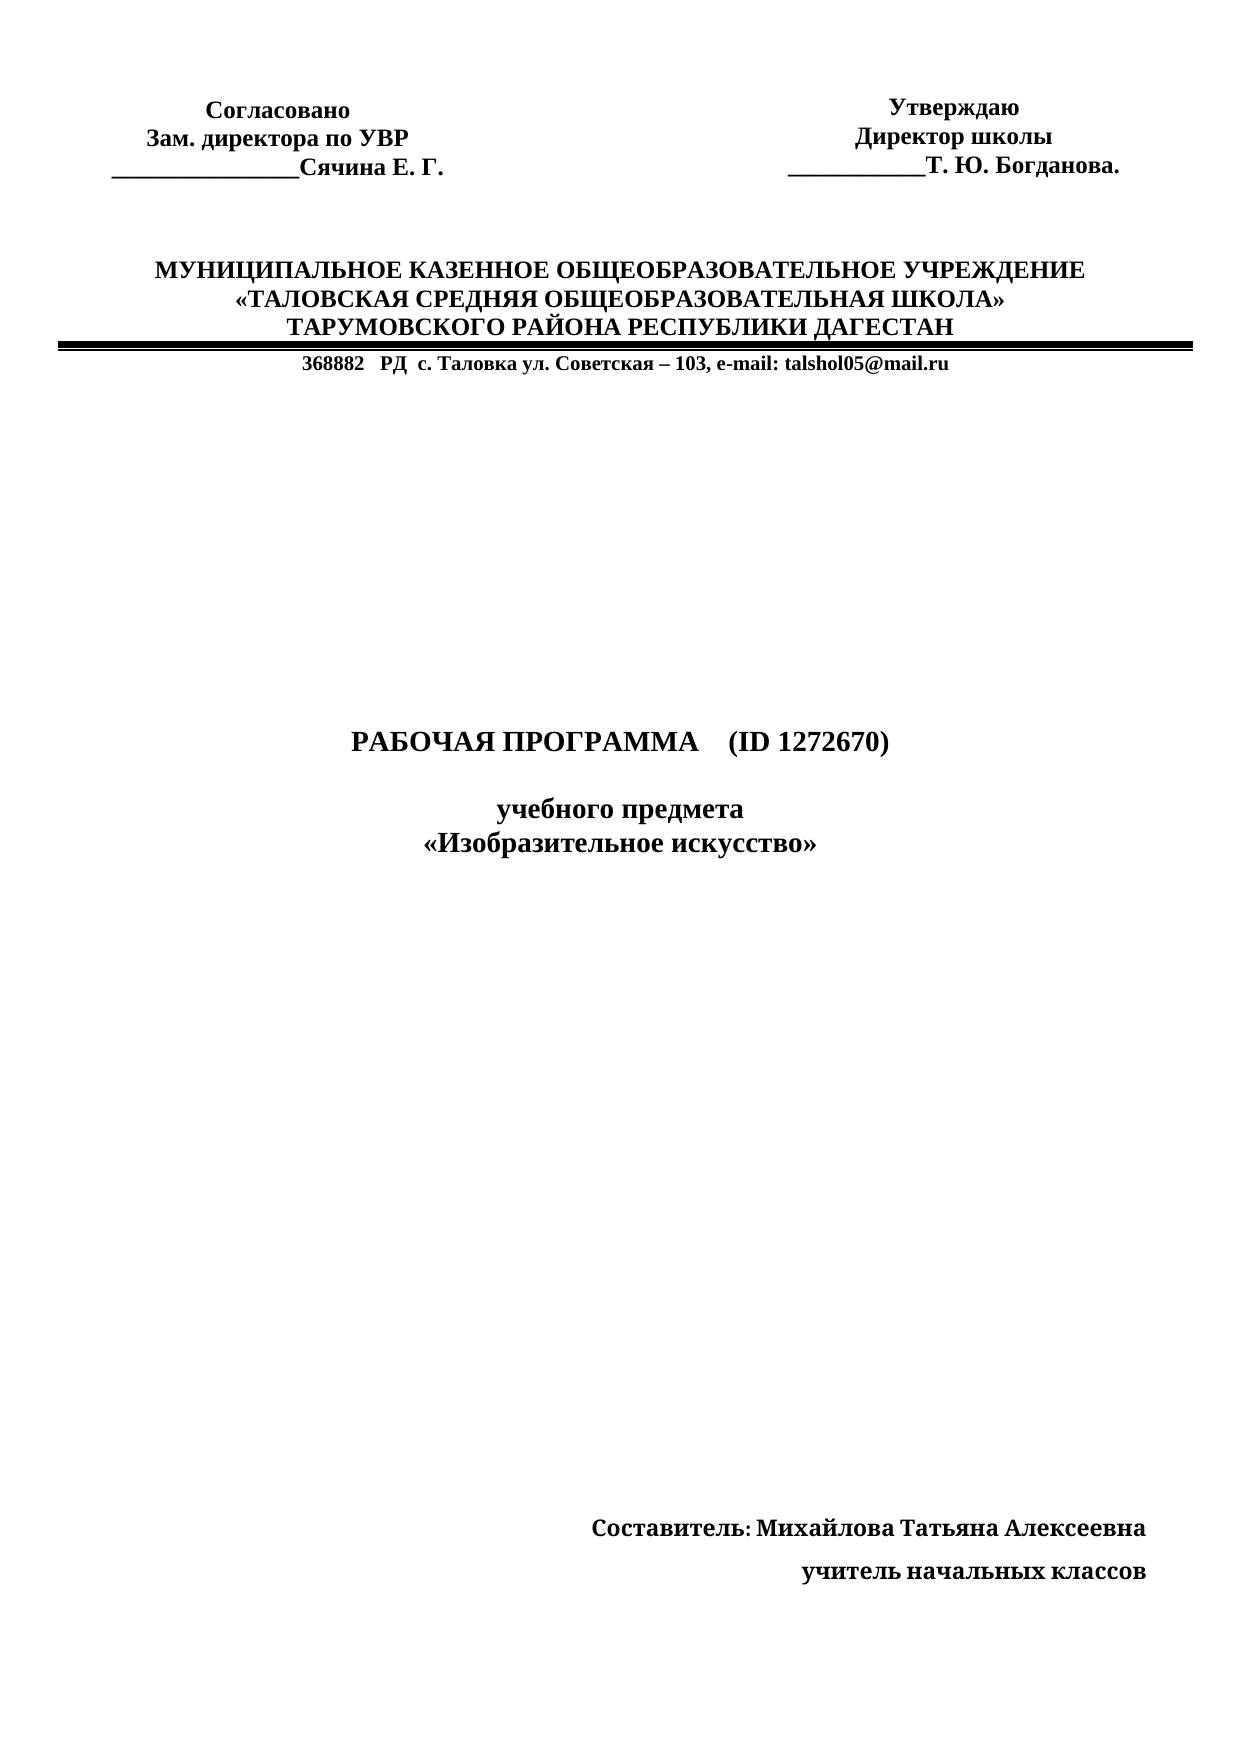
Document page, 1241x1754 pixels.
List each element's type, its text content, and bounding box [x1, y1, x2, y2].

table_header 368882 РД с. Таловка ул. Советская – 103, e-mail: talshol05@mail.ru [58, 351, 1192, 427]
text МУНИЦИПАЛЬНОЕ КАЗЕННОЕ ОБЩЕОБРАЗОВАТЕЛЬНОЕ УЧРЕЖДЕНИЕ [58, 255, 1182, 284]
text учитель начальных классов [58, 1558, 1147, 1585]
text Составитель: Михайлова Татьяна Алексеевна [58, 1516, 1146, 1542]
text учебного предмета [58, 791, 1182, 825]
text «ТАЛОВСКАЯ СРЕДНЯЯ ОБЩЕОБРАЗОВАТЕЛЬНАЯ ШКОЛА» [58, 284, 1182, 312]
text ТАРУМОВСКОГО РАЙОНА РЕСПУБЛИКИ ДАГЕСТАН [58, 312, 1182, 341]
text РАБОЧАЯ ПРОГРАММА (ID 1272670) [58, 724, 1182, 758]
text «Изобразительное искусство» [58, 825, 1182, 858]
